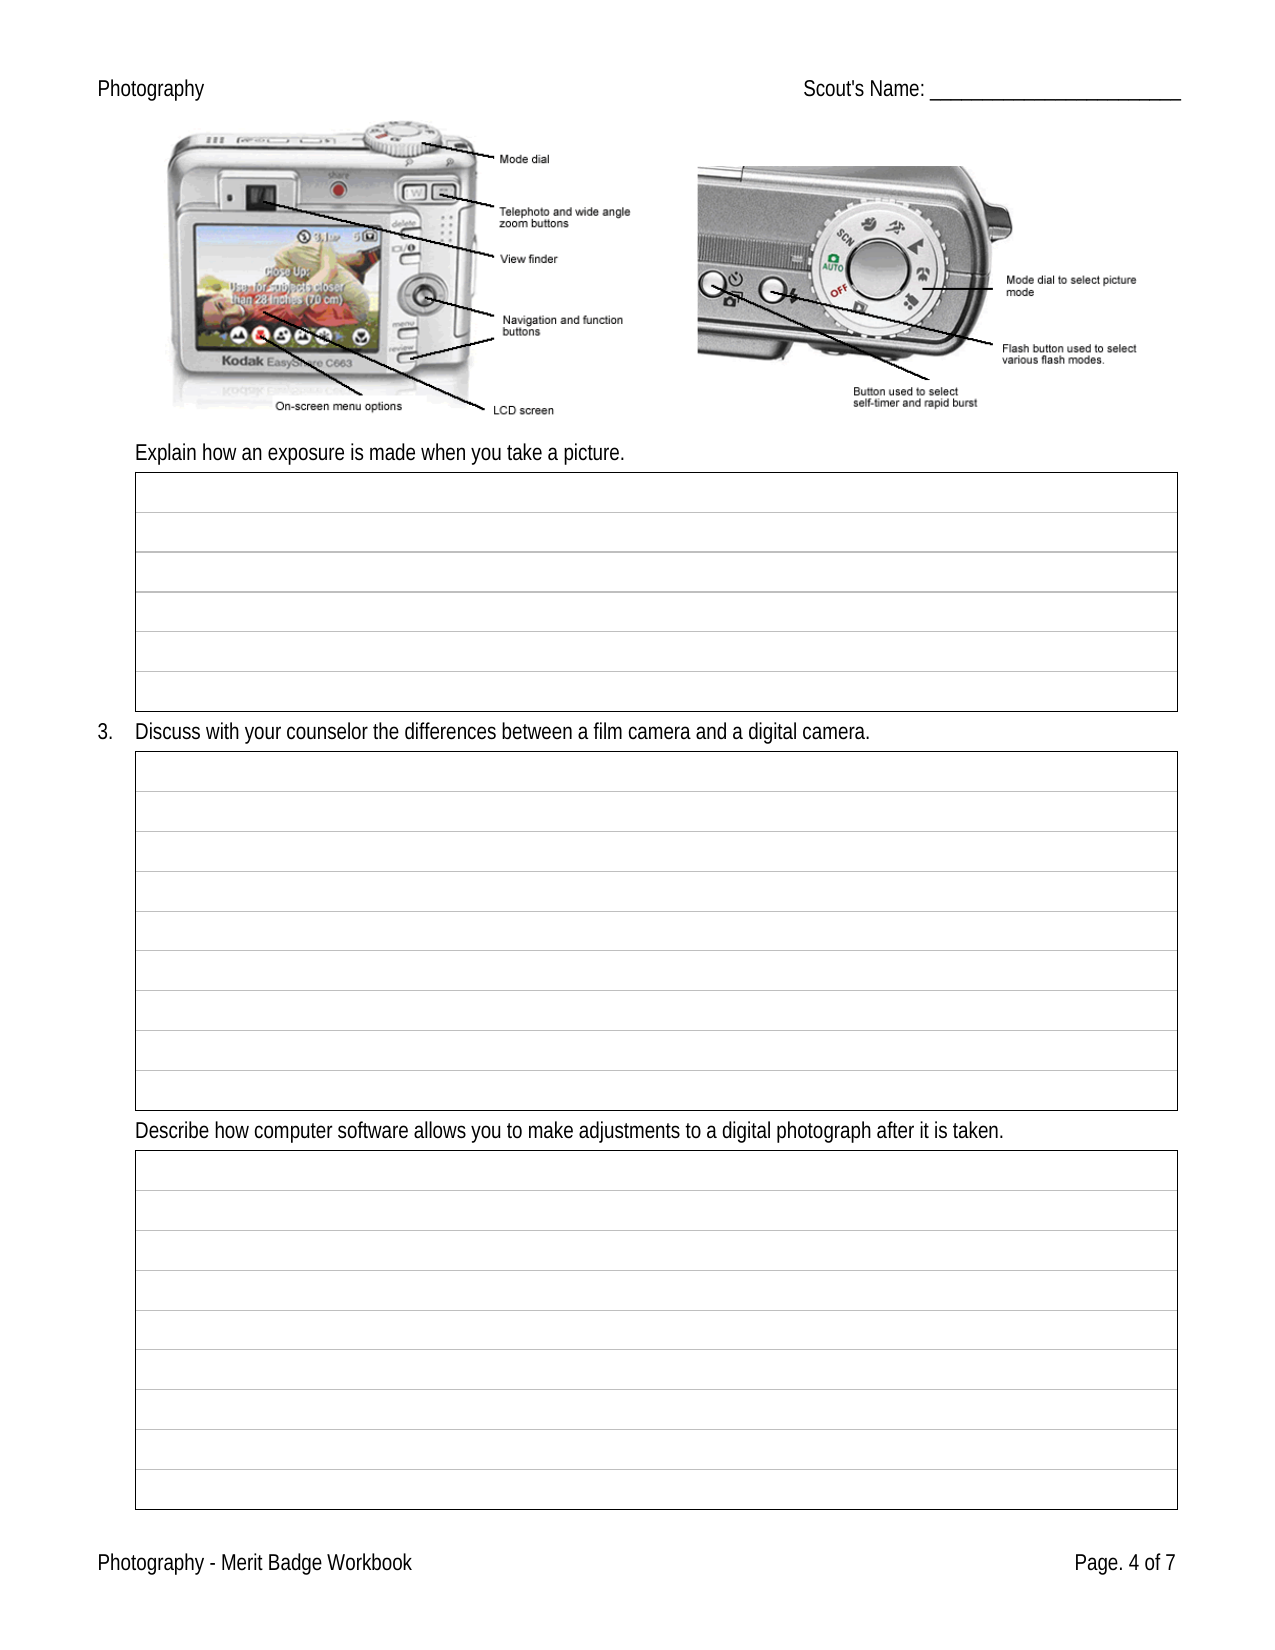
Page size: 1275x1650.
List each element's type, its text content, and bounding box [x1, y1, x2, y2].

table_cell [136, 1031, 1177, 1070]
table_cell [137, 113, 659, 433]
table_cell [136, 991, 1177, 1030]
table_cell [136, 1071, 1177, 1110]
table_cell [136, 632, 1177, 671]
table_cell [136, 912, 1177, 950]
table_header [136, 752, 1177, 791]
table_cell [136, 593, 1177, 631]
table_cell [136, 1271, 1177, 1309]
table_cell [136, 1470, 1177, 1509]
table_cell [136, 1311, 1177, 1349]
table_cell [136, 1231, 1177, 1269]
table_cell [136, 1390, 1177, 1429]
text Explain how an exposure is made when you take a picture. [135, 439, 1177, 465]
table_cell [659, 113, 1177, 433]
picture [161, 118, 635, 427]
table_cell [136, 513, 1177, 551]
table_cell [136, 832, 1177, 871]
table_cell [136, 672, 1177, 711]
table_cell [136, 553, 1177, 591]
table_cell [136, 1350, 1177, 1389]
table_header [136, 1151, 1177, 1190]
table_cell [136, 872, 1177, 911]
text Describe how computer software allows you to make adjustments to a digital photograph after it is taken. [135, 1117, 1177, 1144]
table_cell [136, 1430, 1177, 1469]
text 3. Discuss with your counselor the differences between a film camera and a digital camera. [97, 718, 1177, 745]
table_cell [136, 792, 1177, 831]
picture [697, 166, 1148, 420]
table_cell [136, 951, 1177, 990]
table_header [136, 473, 1177, 512]
table_cell [136, 1191, 1177, 1230]
